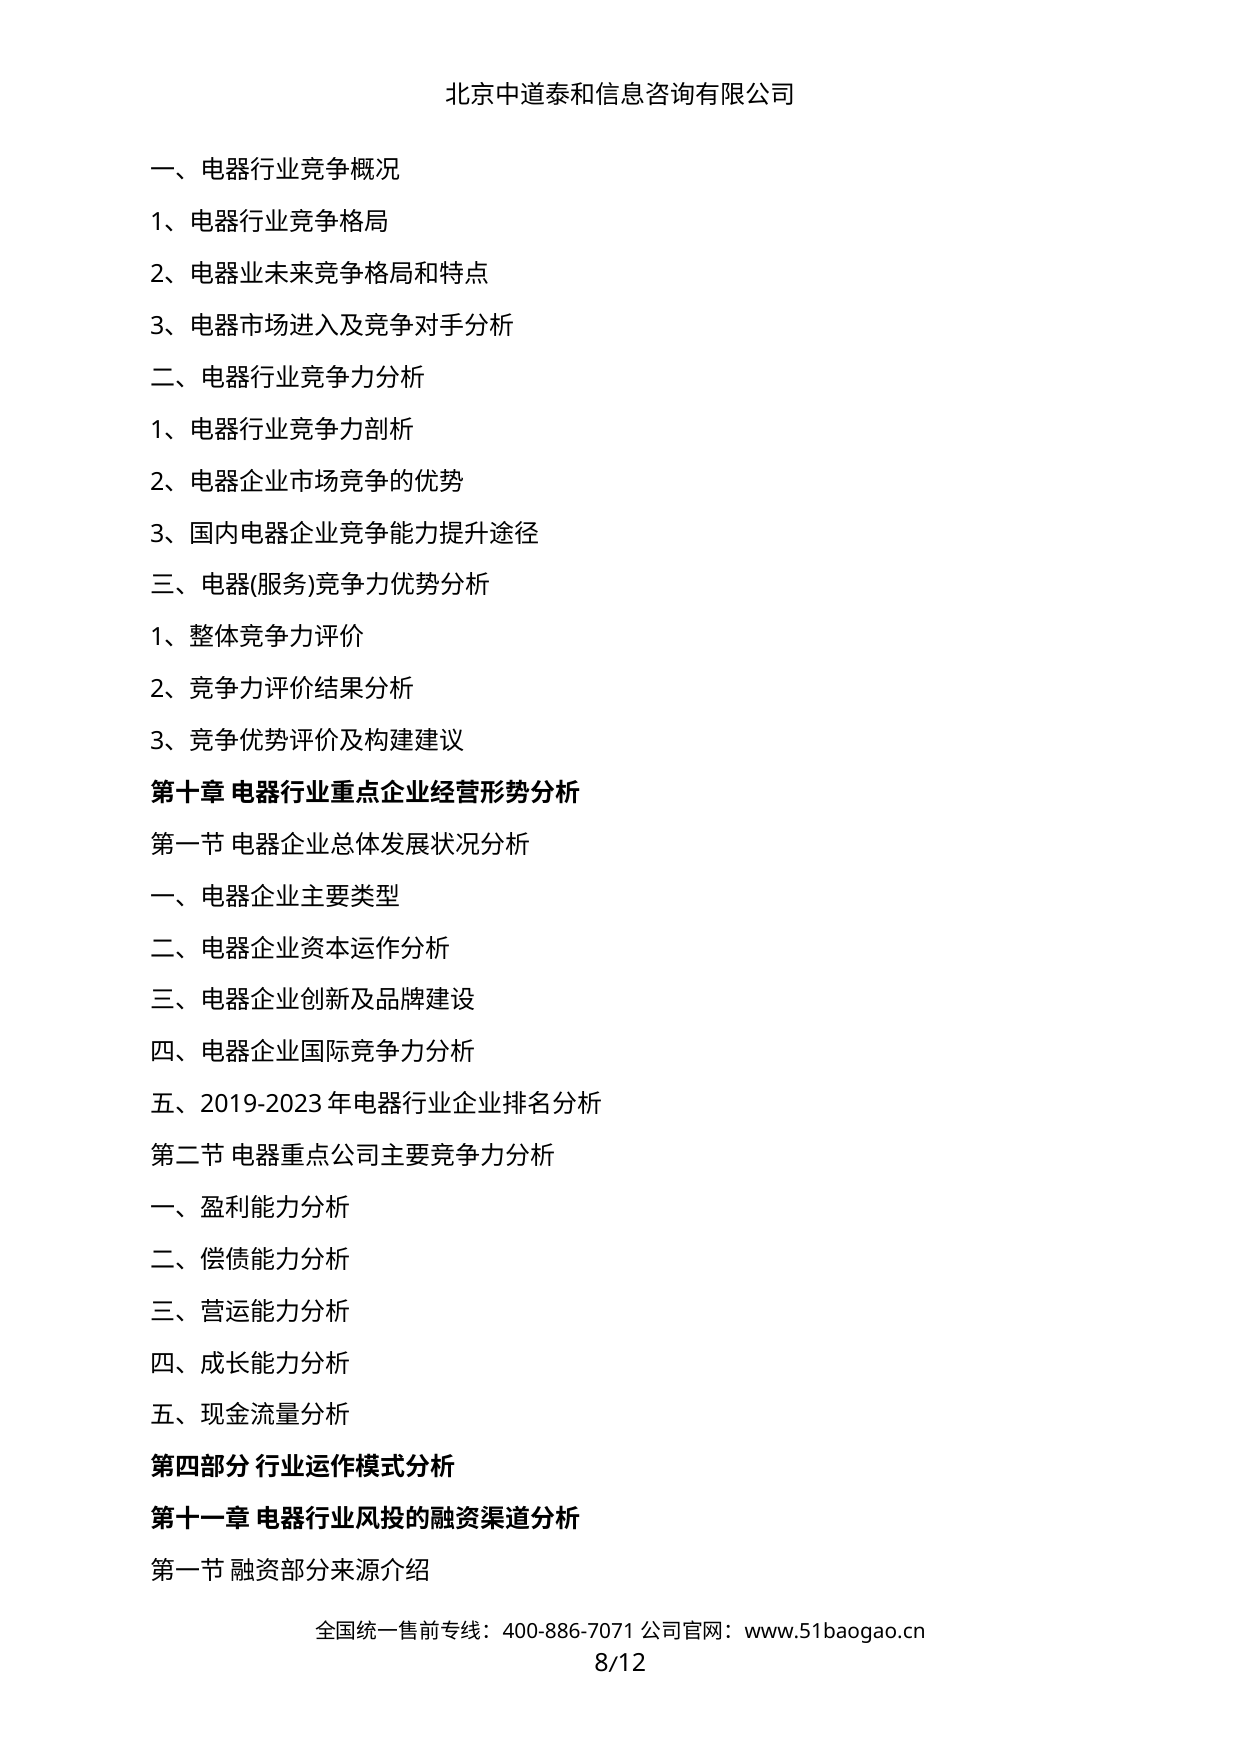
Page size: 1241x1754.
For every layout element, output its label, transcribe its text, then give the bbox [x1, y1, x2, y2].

text 第四部分 行业运作模式分析 [150, 1447, 1090, 1483]
text 3、电器市场进入及竞争对手分析 [150, 306, 1090, 342]
text 3、国内电器企业竞争能力提升途径 [150, 513, 1090, 549]
text 二、电器企业资本运作分析 [150, 928, 1090, 964]
text 1、电器行业竞争格局 [150, 202, 1090, 238]
text 三、电器企业创新及品牌建设 [150, 980, 1090, 1016]
text 1、电器行业竞争力剖析 [150, 409, 1090, 446]
text 1、整体竞争力评价 [150, 617, 1090, 653]
text 二、偿债能力分析 [150, 1239, 1090, 1276]
text 五、2019-2023年电器行业企业排名分析 [150, 1084, 1090, 1120]
text 第一节 融资部分来源介绍 [150, 1551, 1090, 1587]
text 第二节 电器重点公司主要竞争力分析 [150, 1136, 1090, 1172]
text 第一节 电器企业总体发展状况分析 [150, 824, 1090, 861]
text 一、电器行业竞争概况 [150, 150, 1090, 186]
text 3、竞争优势评价及构建建议 [150, 721, 1090, 757]
text 2、电器企业市场竞争的优势 [150, 461, 1090, 497]
text 三、营运能力分析 [150, 1291, 1090, 1327]
text 四、电器企业国际竞争力分析 [150, 1032, 1090, 1068]
text 三、电器(服务)竞争力优势分析 [150, 565, 1090, 601]
text 五、现金流量分析 [150, 1395, 1090, 1431]
text 二、电器行业竞争力分析 [150, 357, 1090, 394]
text 一、盈利能力分析 [150, 1187, 1090, 1224]
text 四、成长能力分析 [150, 1343, 1090, 1379]
text 第十章 电器行业重点企业经营形势分析 [150, 772, 1090, 809]
text 2、电器业未来竞争格局和特点 [150, 254, 1090, 290]
text 第十一章 电器行业风投的融资渠道分析 [150, 1499, 1090, 1535]
text 一、电器企业主要类型 [150, 876, 1090, 912]
text 2、竞争力评价结果分析 [150, 669, 1090, 705]
